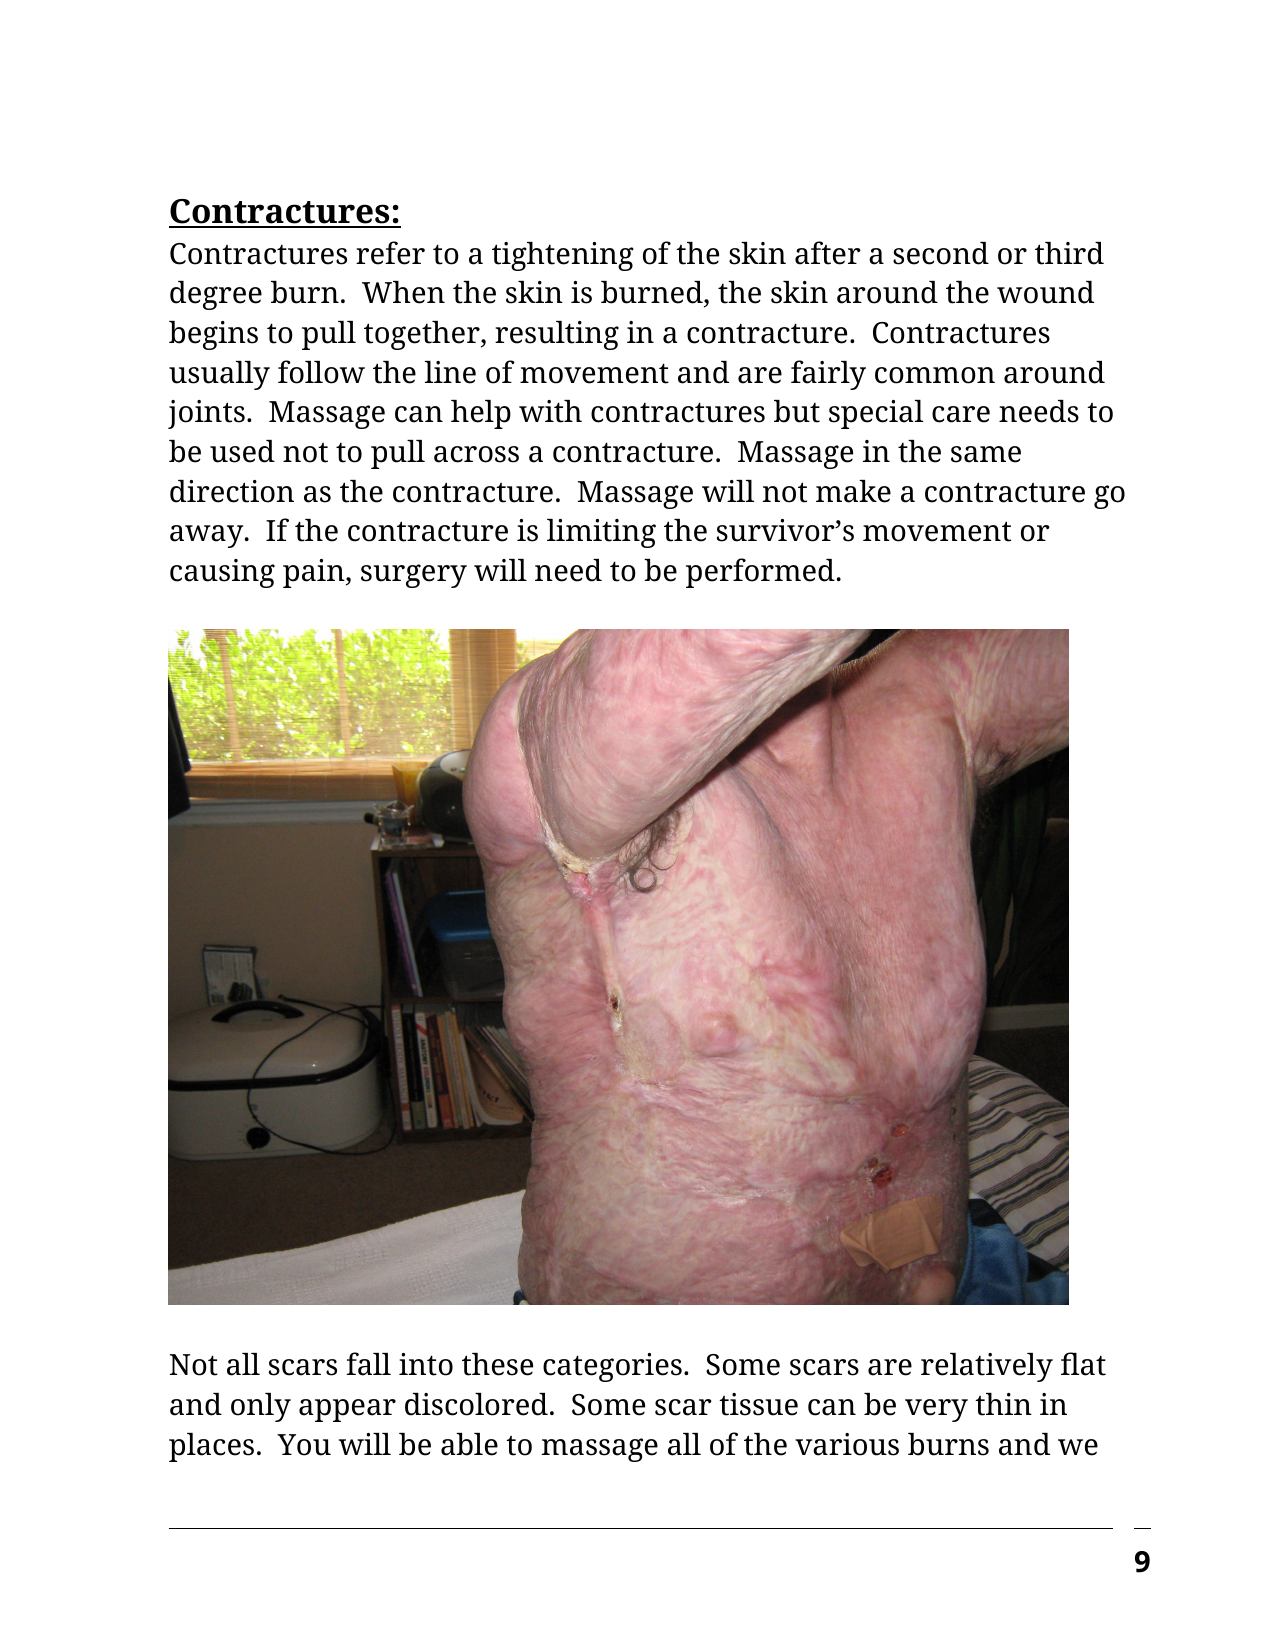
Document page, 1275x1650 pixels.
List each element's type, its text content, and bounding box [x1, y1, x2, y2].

text Contractures: [169, 187, 1151, 233]
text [169, 1344, 1151, 1464]
text Contractures refer to a tightening of the skin after a second or third degree burn. When the skin is burned, the skin around the wound begins to pull together, resulting in a contracture. Contractures usually follow the line of movement and are fairly common around joints. Massage can help with contractures but special care needs to be used not to pull across a contracture. Massage in the same direction as the contracture. Massage will not make a contracture go away. If the contracture is limiting the survivor’s movement or causing pain, surgery will need to be performed. [169, 233, 1151, 590]
picture [168, 629, 1069, 1305]
